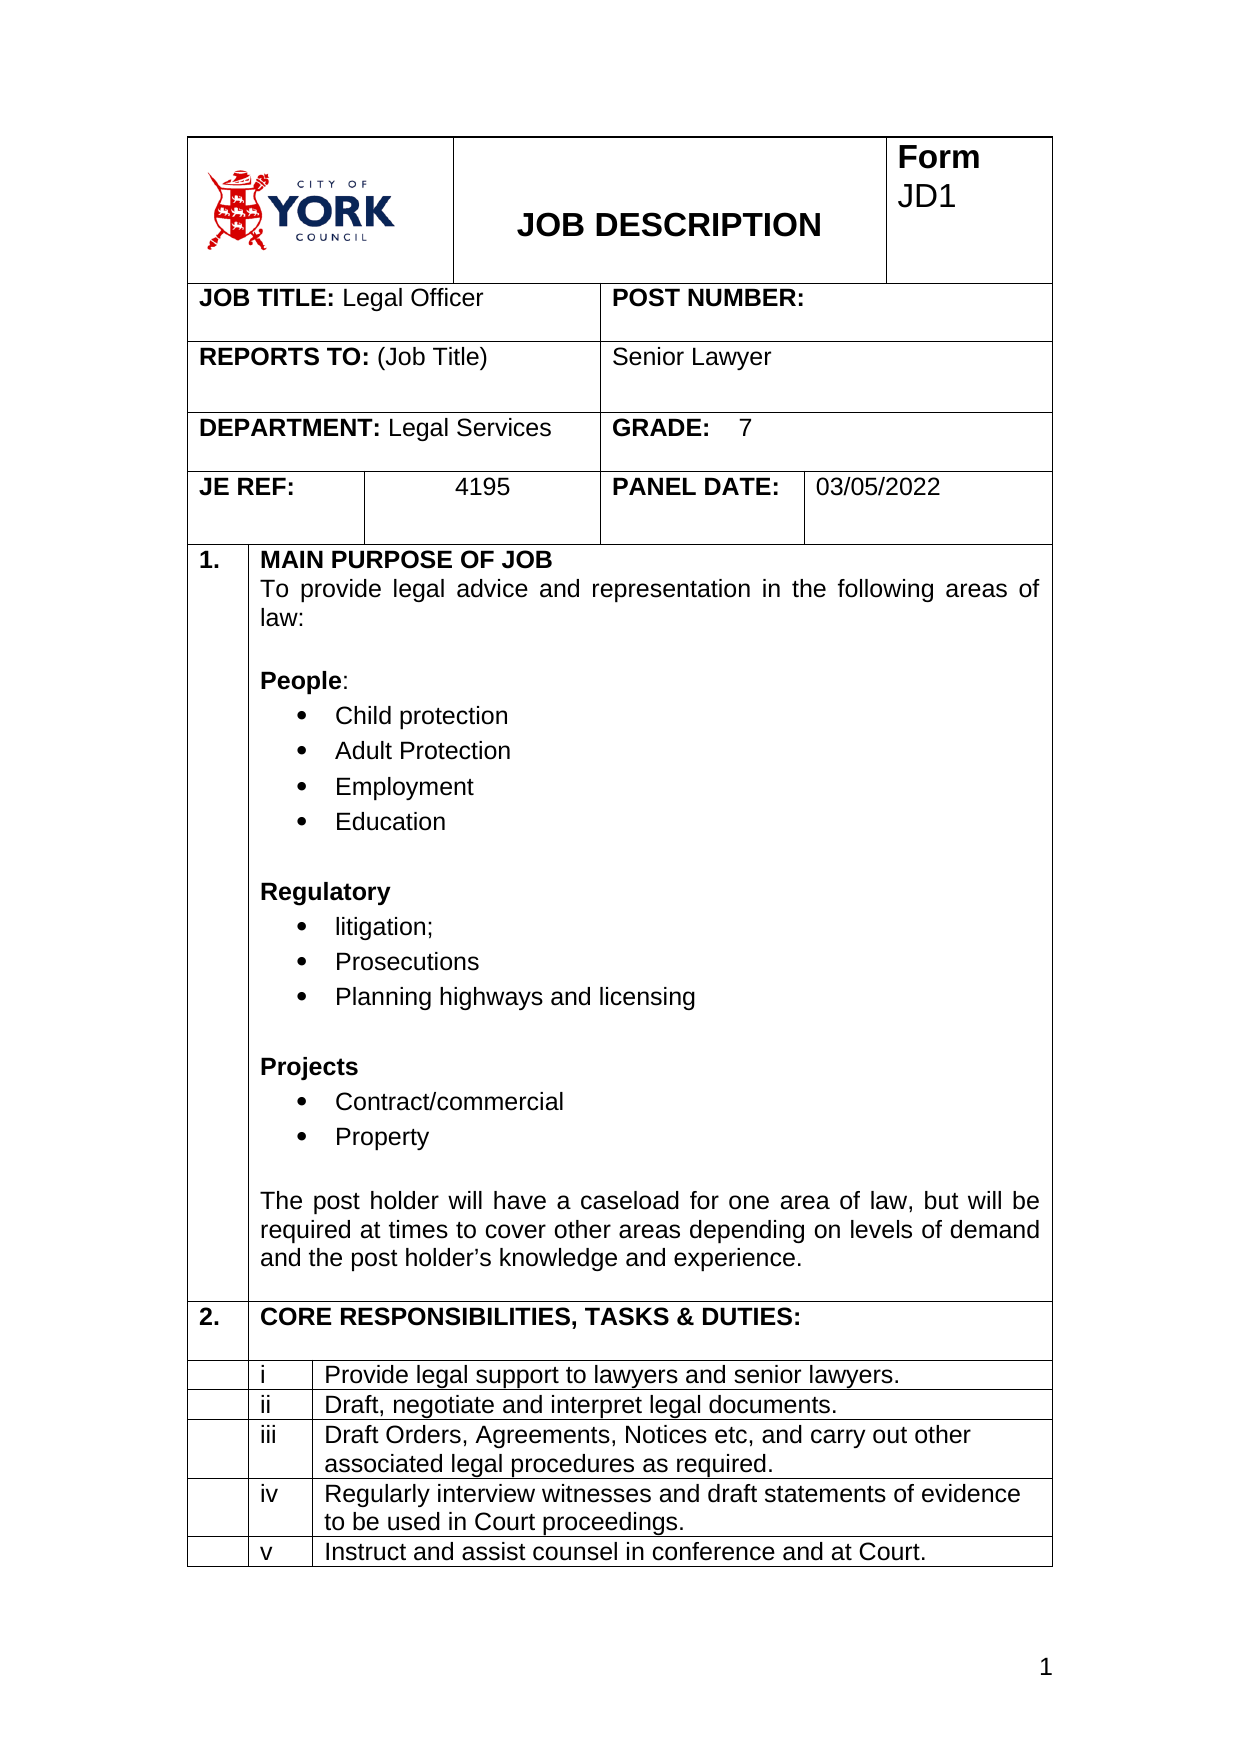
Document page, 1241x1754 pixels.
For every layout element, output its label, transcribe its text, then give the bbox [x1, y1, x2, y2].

table_cell 2. [188, 1302, 248, 1359]
table_cell Instruct and assist counsel in conference and at Court. [313, 1537, 1052, 1566]
table_cell v [249, 1537, 312, 1566]
table_cell MAIN PURPOSE OF JOB To provide legal advice and representation in the following areas of law: People: Child protection Adult Protection Employment Education Regulatory litigation; Prosecutions Planning highways and licensing Projects Contract/commercial Property The post holder will have a caseload for one area of law, but will be required at times to cover other areas depending on levels of demand and the post holder’s knowledge and experience. [249, 545, 1052, 1301]
table_cell Draft Orders, Agreements, Notices etc, and carry out other associated legal procedures as required. [313, 1420, 1052, 1478]
table_cell Draft, negotiate and interpret legal documents. [313, 1390, 1052, 1419]
table_cell REPORTS TO: (Job Title) [188, 342, 600, 412]
table_cell PANEL DATE: [601, 472, 804, 544]
table_cell [188, 1361, 248, 1389]
table_cell iv [249, 1479, 312, 1536]
table_cell [188, 1537, 248, 1566]
table_cell 4195 [365, 472, 600, 544]
table_cell CORE RESPONSIBILITIES, TASKS & DUTIES: [249, 1302, 1052, 1359]
table_cell GRADE: 7 [601, 413, 1052, 471]
table_header Form JD1 [887, 138, 1052, 282]
table_cell Provide legal support to lawyers and senior lawyers. [313, 1361, 1052, 1389]
table_cell 03/05/2022 [805, 472, 1052, 544]
picture [198, 166, 404, 254]
table_cell JE REF: [188, 472, 364, 544]
table_cell DEPARTMENT: Legal Services [188, 413, 600, 471]
table_cell Senior Lawyer [601, 342, 1052, 412]
table_cell i [249, 1361, 312, 1389]
table_header [188, 138, 453, 282]
table_cell POST NUMBER: [601, 284, 1052, 341]
table_cell Regularly interview witnesses and draft statements of evidence to be used in Court proceedings. [313, 1479, 1052, 1536]
table_header JOB DESCRIPTION [454, 138, 886, 282]
table_cell ii [249, 1390, 312, 1419]
table_cell [188, 1390, 248, 1419]
table_cell 1. [188, 545, 248, 1301]
table_cell [188, 1479, 248, 1536]
table_cell [188, 1420, 248, 1478]
table_cell JOB TITLE: Legal Officer [188, 284, 600, 341]
table_cell iii [249, 1420, 312, 1478]
